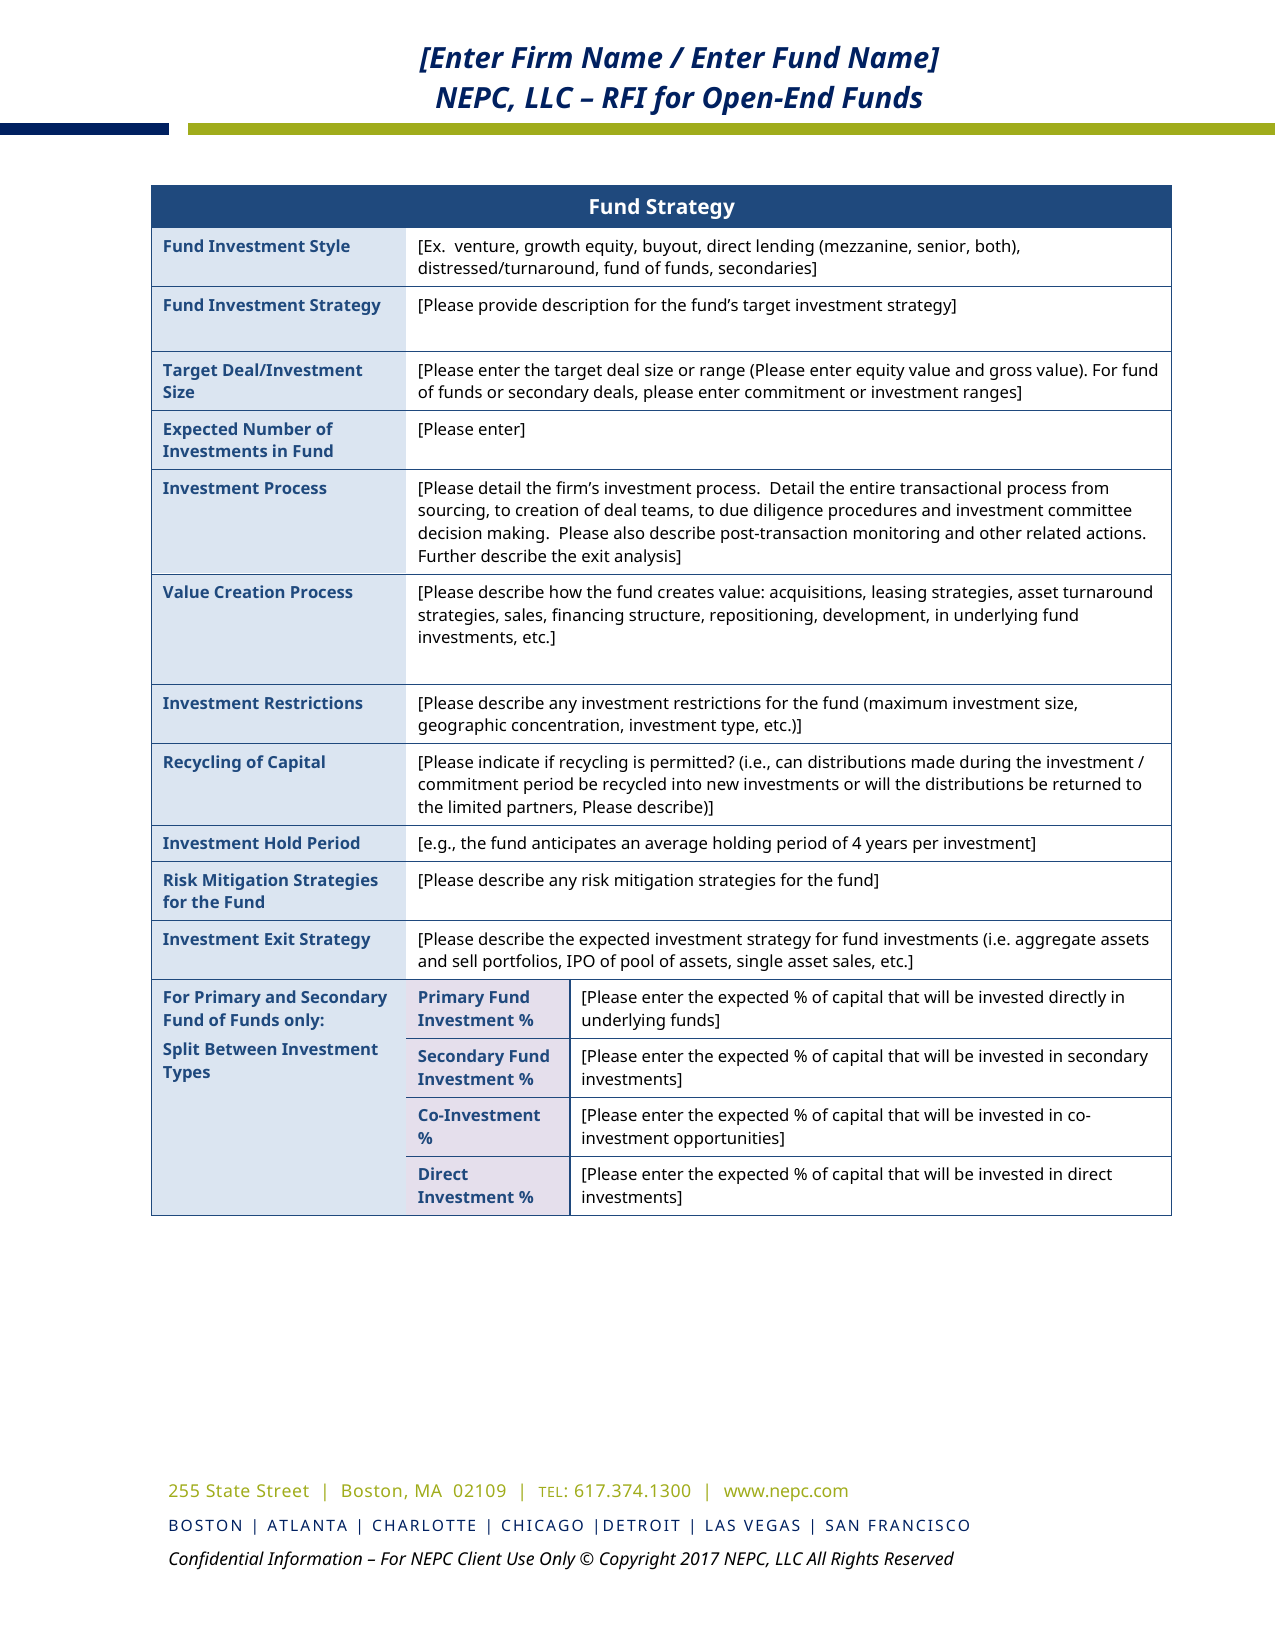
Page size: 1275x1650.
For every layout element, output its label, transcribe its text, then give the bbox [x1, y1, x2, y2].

table_cell Recycling of Capital [152, 744, 406, 825]
table_cell Direct Investment % [406, 1157, 569, 1215]
table_cell Fund Investment Strategy [152, 287, 406, 351]
table_cell [Please enter] [406, 411, 1171, 469]
table_cell Primary Fund Investment % [406, 980, 569, 1038]
table_cell Co-Investment % [406, 1098, 569, 1156]
table_cell For Primary and Secondary Fund of Funds only: Split Between Investment Types [152, 980, 406, 1215]
table_cell Value Creation Process [152, 575, 406, 684]
table_cell [Ex. venture, growth equity, buyout, direct lending (mezzanine, senior, both), distressed/turnaround, fund of funds, secondaries] [406, 228, 1171, 286]
table_cell [Please indicate if recycling is permitted? (i.e., can distributions made during the investment / commitment period be recycled into new investments or will the distributions be returned to the limited partners, Please describe)] [406, 744, 1171, 825]
table_cell Secondary Fund Investment % [406, 1039, 569, 1097]
table_cell [Please provide description for the fund’s target investment strategy] [406, 287, 1171, 351]
table_cell [Please detail the firm’s investment process. Detail the entire transactional process from sourcing, to creation of deal teams, to due diligence procedures and investment committee decision making. Please also describe post-transaction monitoring and other related actions. Further describe the exit analysis] [406, 470, 1171, 573]
table_cell [Please enter the expected % of capital that will be invested directly in underlying funds] [571, 980, 1171, 1038]
table_cell Risk Mitigation Strategies for the Fund [152, 862, 406, 920]
table_cell Investment Exit Strategy [152, 921, 406, 979]
table_cell Investment Restrictions [152, 685, 406, 743]
table_cell [Please enter the expected % of capital that will be invested in secondary investments] [571, 1039, 1171, 1097]
table_cell [Please describe how the fund creates value: acquisitions, leasing strategies, asset turnaround strategies, sales, financing structure, repositioning, development, in underlying fund investments, etc.] [406, 575, 1171, 684]
table_cell [Please describe the expected investment strategy for fund investments (i.e. aggregate assets and sell portfolios, IPO of pool of assets, single asset sales, etc.] [406, 921, 1171, 979]
table_cell Investment Hold Period [152, 826, 406, 861]
table_cell Investment Process [152, 470, 406, 573]
table_cell [Please enter the expected % of capital that will be invested in co-investment opportunities] [571, 1098, 1171, 1156]
table_cell Expected Number of Investments in Fund [152, 411, 406, 469]
table_cell [Please describe any investment restrictions for the fund (maximum investment size, geographic concentration, investment type, etc.)] [406, 685, 1171, 743]
table_cell [e.g., the fund anticipates an average holding period of 4 years per investment] [406, 826, 1171, 861]
table_header Fund Strategy [152, 186, 1171, 227]
table_cell Target Deal/Investment Size [152, 352, 406, 410]
table_cell [Please enter the expected % of capital that will be invested in direct investments] [571, 1157, 1171, 1215]
table_cell Fund Investment Style [152, 228, 406, 286]
table_cell [Please describe any risk mitigation strategies for the fund] [406, 862, 1171, 920]
table_cell [Please enter the target deal size or range (Please enter equity value and gross value). For fund of funds or secondary deals, please enter commitment or investment ranges] [406, 352, 1171, 410]
